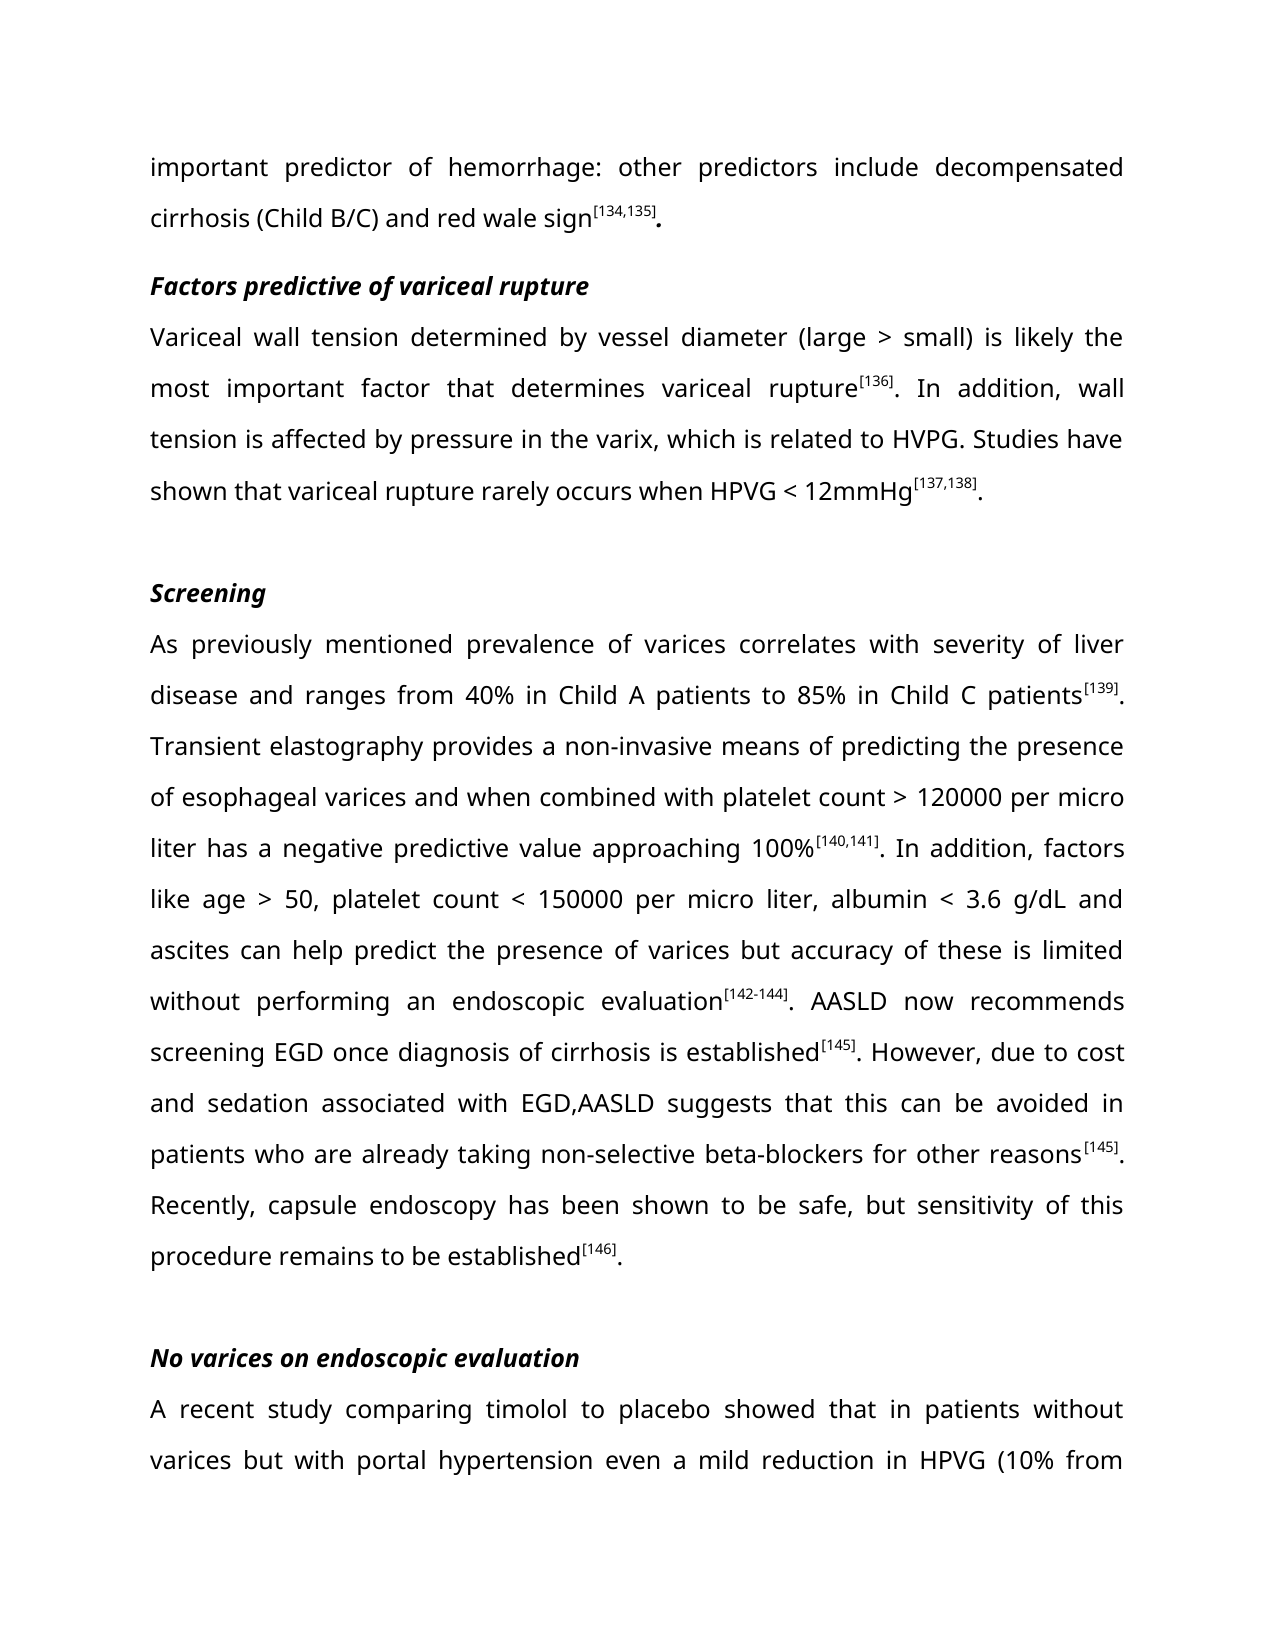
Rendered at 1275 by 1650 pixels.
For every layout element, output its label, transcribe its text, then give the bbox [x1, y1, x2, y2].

text As previously mentioned prevalence of varices correlates with severity of liver disease and ranges from 40% in Child A patients to 85% in Child C patients[139]. Transient elastography provides a non-invasive means of predicting the presence of esophageal varices and when combined with platelet count > 120000 per micro liter has a negative predictive value approaching 100%[140,141]. In addition, factors like age > 50, platelet count < 150000 per micro liter, albumin < 3.6 g/dL and ascites can help predict the presence of varices but accuracy of these is limited without performing an endoscopic evaluation[142-144]. AASLD now recommends screening EGD once diagnosis of cirrhosis is established[145]. However, due to cost and sedation associated with EGD,AASLD suggests that this can be avoided in patients who are already taking non-selective beta-blockers for other reasons[145]. Recently, capsule endoscopy has been shown to be safe, but sensitivity of this procedure remains to be established[146]. [150, 626, 1125, 1273]
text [150, 150, 1125, 235]
text No varices on endoscopic evaluation [150, 1341, 1125, 1375]
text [150, 1392, 1125, 1477]
text Screening [150, 575, 1125, 609]
text Variceal wall tension determined by vessel diameter (large > small) is likely the most important factor that determines variceal rupture[136]. In addition, wall tension is affected by pressure in the varix, which is related to HVPG. Studies have shown that variceal rupture rarely occurs when HPVG < 12mmHg[137,138]. [150, 320, 1125, 507]
text Factors predictive of variceal rupture [150, 269, 1125, 303]
